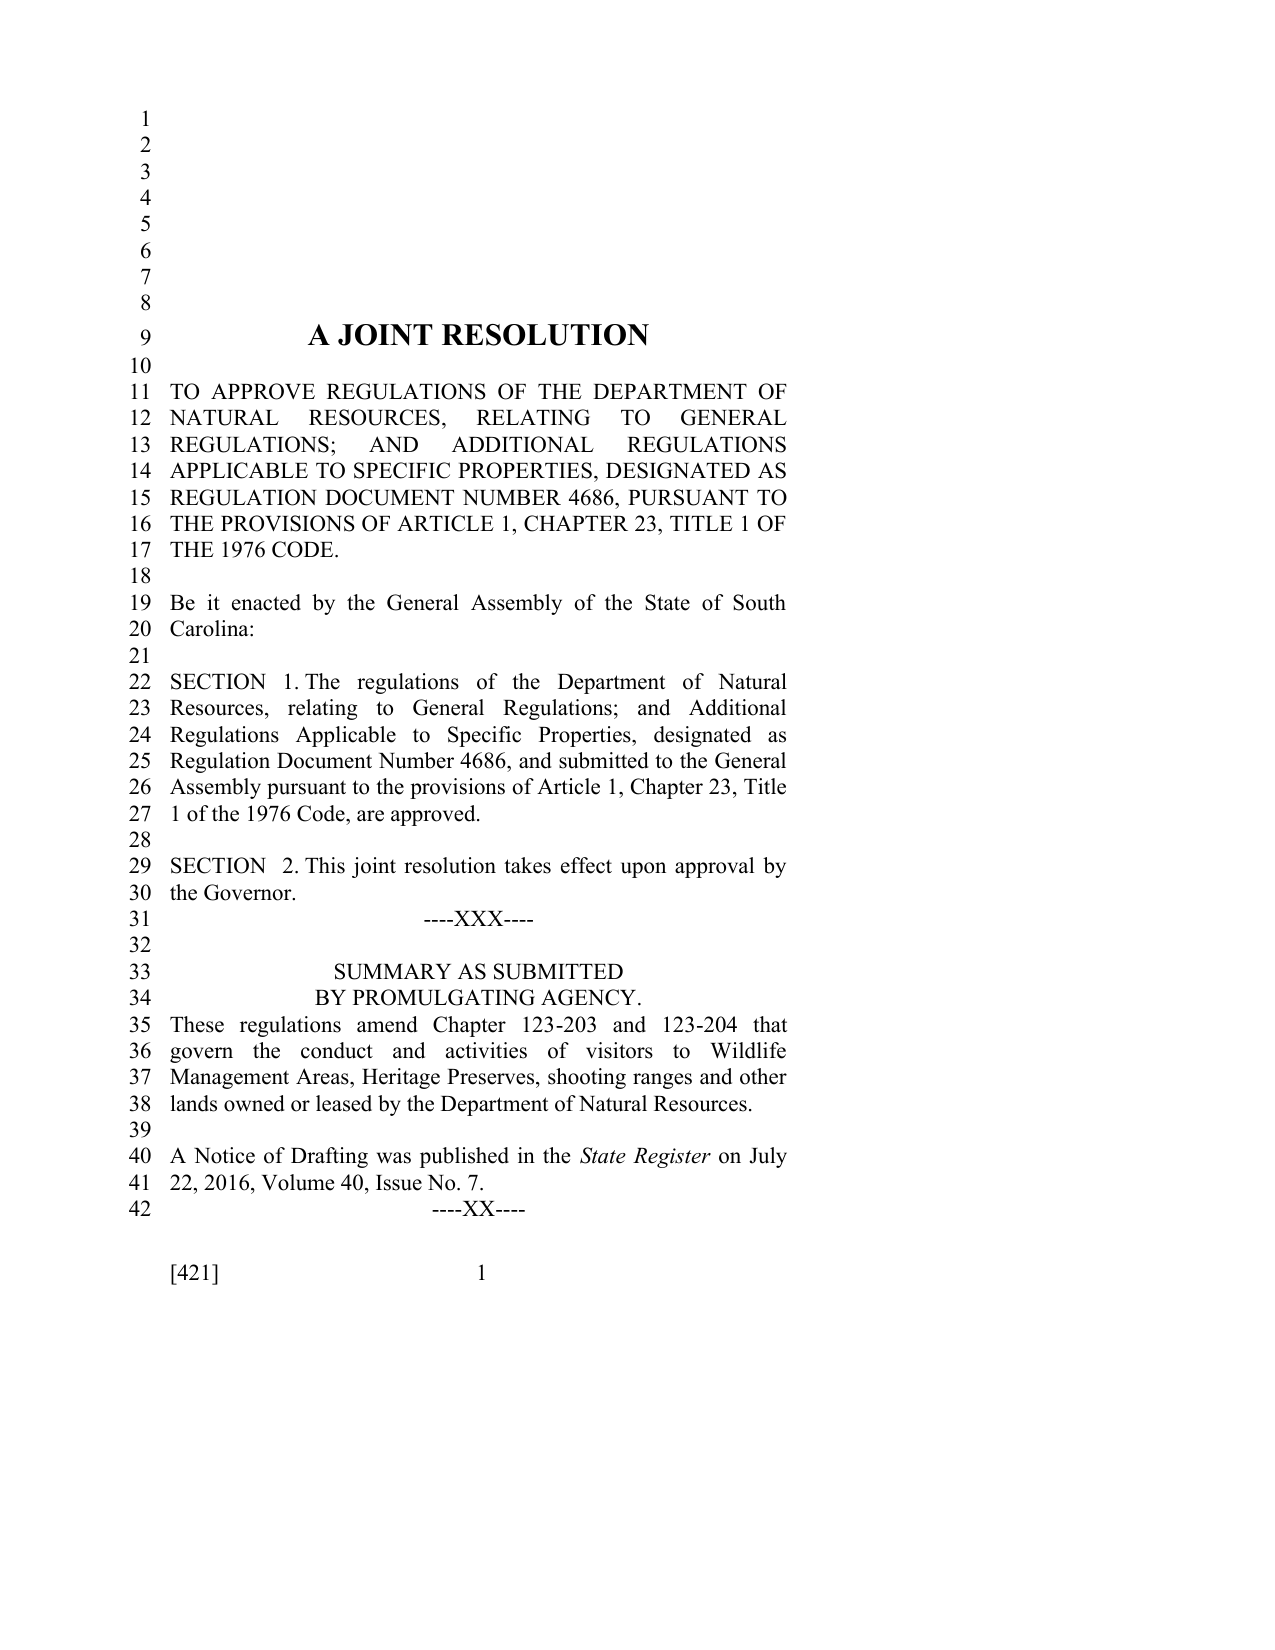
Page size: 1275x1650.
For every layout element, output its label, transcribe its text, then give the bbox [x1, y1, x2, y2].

text SECTION 1. The regulations of the Department of Natural Resources, relating to General Regulations; and Additional Regulations Applicable to Specific Properties, designated as Regulation Document Number 4686, and submitted to the General Assembly pursuant to the provisions of Article 1, Chapter 23, Title 1 of the 1976 Code, are approved. [169, 668, 787, 826]
text SUMMARY AS SUBMITTED [169, 958, 787, 984]
text BY PROMULGATING AGENCY. [169, 984, 787, 1011]
text A Notice of Drafting was published in the State Register on July 22, 2016, Volume 40, Issue No. 7. [169, 1142, 787, 1195]
text SECTION 2. This joint resolution takes effect upon approval by the Governor. [169, 852, 787, 905]
text These regulations amend Chapter 123-203 and 123-204 that govern the conduct and activities of visitors to Wildlife Management Areas, Heritage Preserves, shooting ranges and other lands owned or leased by the Department of Natural Resources. [169, 1011, 787, 1116]
text ----XX---- [169, 1195, 787, 1221]
text Be it enacted by the General Assembly of the State of South Carolina: [169, 589, 787, 642]
text TO APPROVE REGULATIONS OF THE DEPARTMENT OF NATURAL RESOURCES, RELATING TO GENERAL REGULATIONS; AND ADDITIONAL REGULATIONS APPLICABLE TO SPECIFIC PROPERTIES, DESIGNATED AS REGULATION DOCUMENT NUMBER 4686, PURSUANT TO THE PROVISIONS OF ARTICLE 1, CHAPTER 23, TITLE 1 OF THE 1976 CODE. [169, 378, 787, 563]
text ----XXX---- [169, 905, 787, 932]
text A JOINT RESOLUTION [169, 316, 787, 352]
